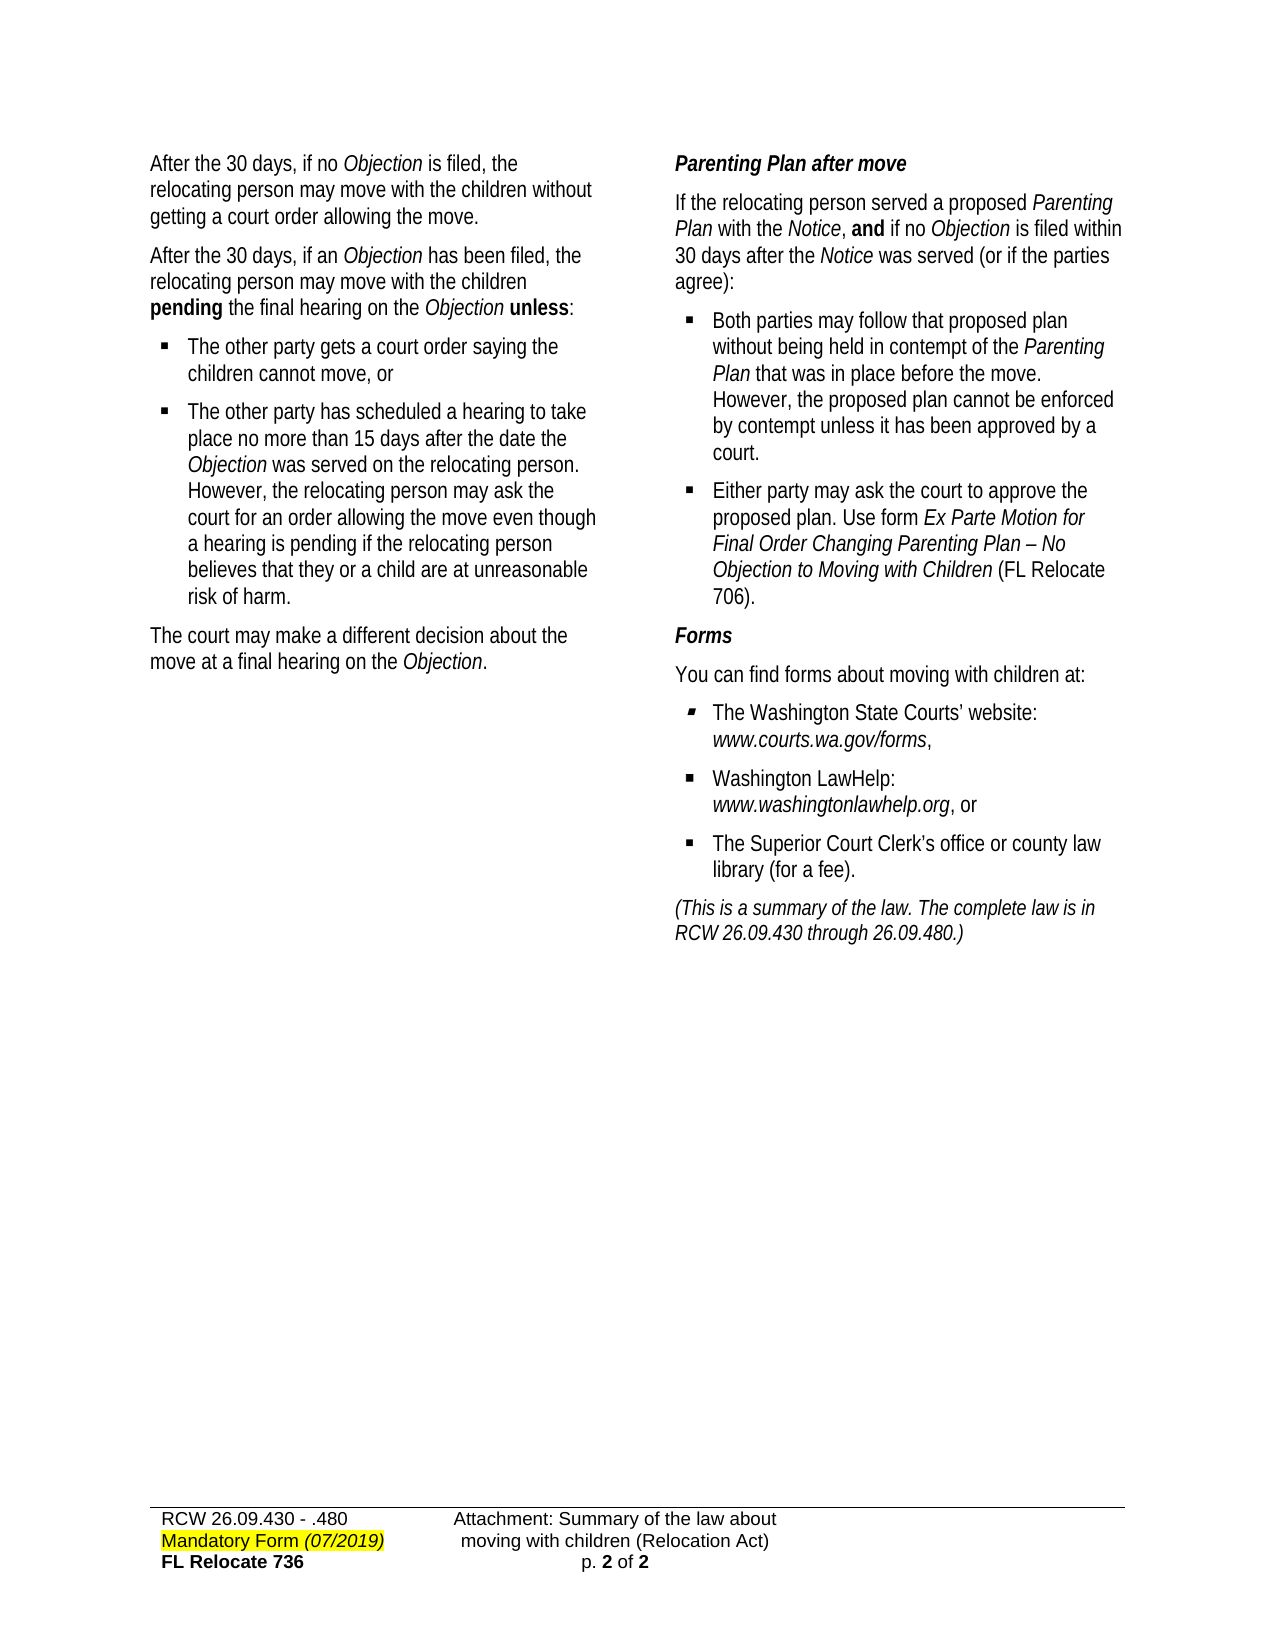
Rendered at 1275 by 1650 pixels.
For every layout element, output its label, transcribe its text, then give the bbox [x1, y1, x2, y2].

list Both parties may follow that proposed plan without being held in contempt of the Parenting Plan that was in place before the move. However, the proposed plan cannot be enforced by contempt unless it has been approved by a court. [684, 307, 1125, 465]
list The other party has scheduled a hearing to take place no more than 15 days after the date the Objection was served on the relocating person. However, the relocating person may ask the court for an order allowing the move even though a hearing is pending if the relocating person believes that they or a child are at unreasonable risk of harm. [159, 398, 600, 609]
text You can find forms about moving with children at: [675, 661, 1125, 687]
text After the 30 days, if no Objection is filed, the relocating person may move with the children without getting a court order allowing the move. [150, 150, 600, 229]
list Either party may ask the court to approve the proposed plan. Use form Ex Parte Motion for Final Order Changing Parenting Plan – No Objection to Moving with Children (FL Relocate 706). [684, 477, 1125, 609]
list The court may make a different decision about the move at a final hearing on the Objection. [150, 622, 600, 674]
text (This is a summary of the law. The complete law is in RCW 26.09.430 through 26.09.480.) [675, 895, 1125, 945]
list The Washington State Courts’ website: www.courts.wa.gov/forms, [684, 699, 1125, 752]
text After the 30 days, if an Objection has been filed, the relocating person may move with the children pending the final hearing on the Objection unless: [150, 242, 600, 321]
text Forms [675, 622, 1125, 648]
text Parenting Plan after move [675, 150, 1125, 176]
list The Superior Court Clerk’s office or county law library (for a fee). [684, 830, 1125, 882]
list Washington LawHelp: www.washingtonlawhelp.org, or [684, 764, 1125, 817]
text If the relocating person served a proposed Parenting Plan with the Notice, and if no Objection is filed within 30 days after the Notice was served (or if the parties agree): [675, 189, 1125, 294]
list The other party gets a court order saying the children cannot move, or [159, 333, 600, 386]
